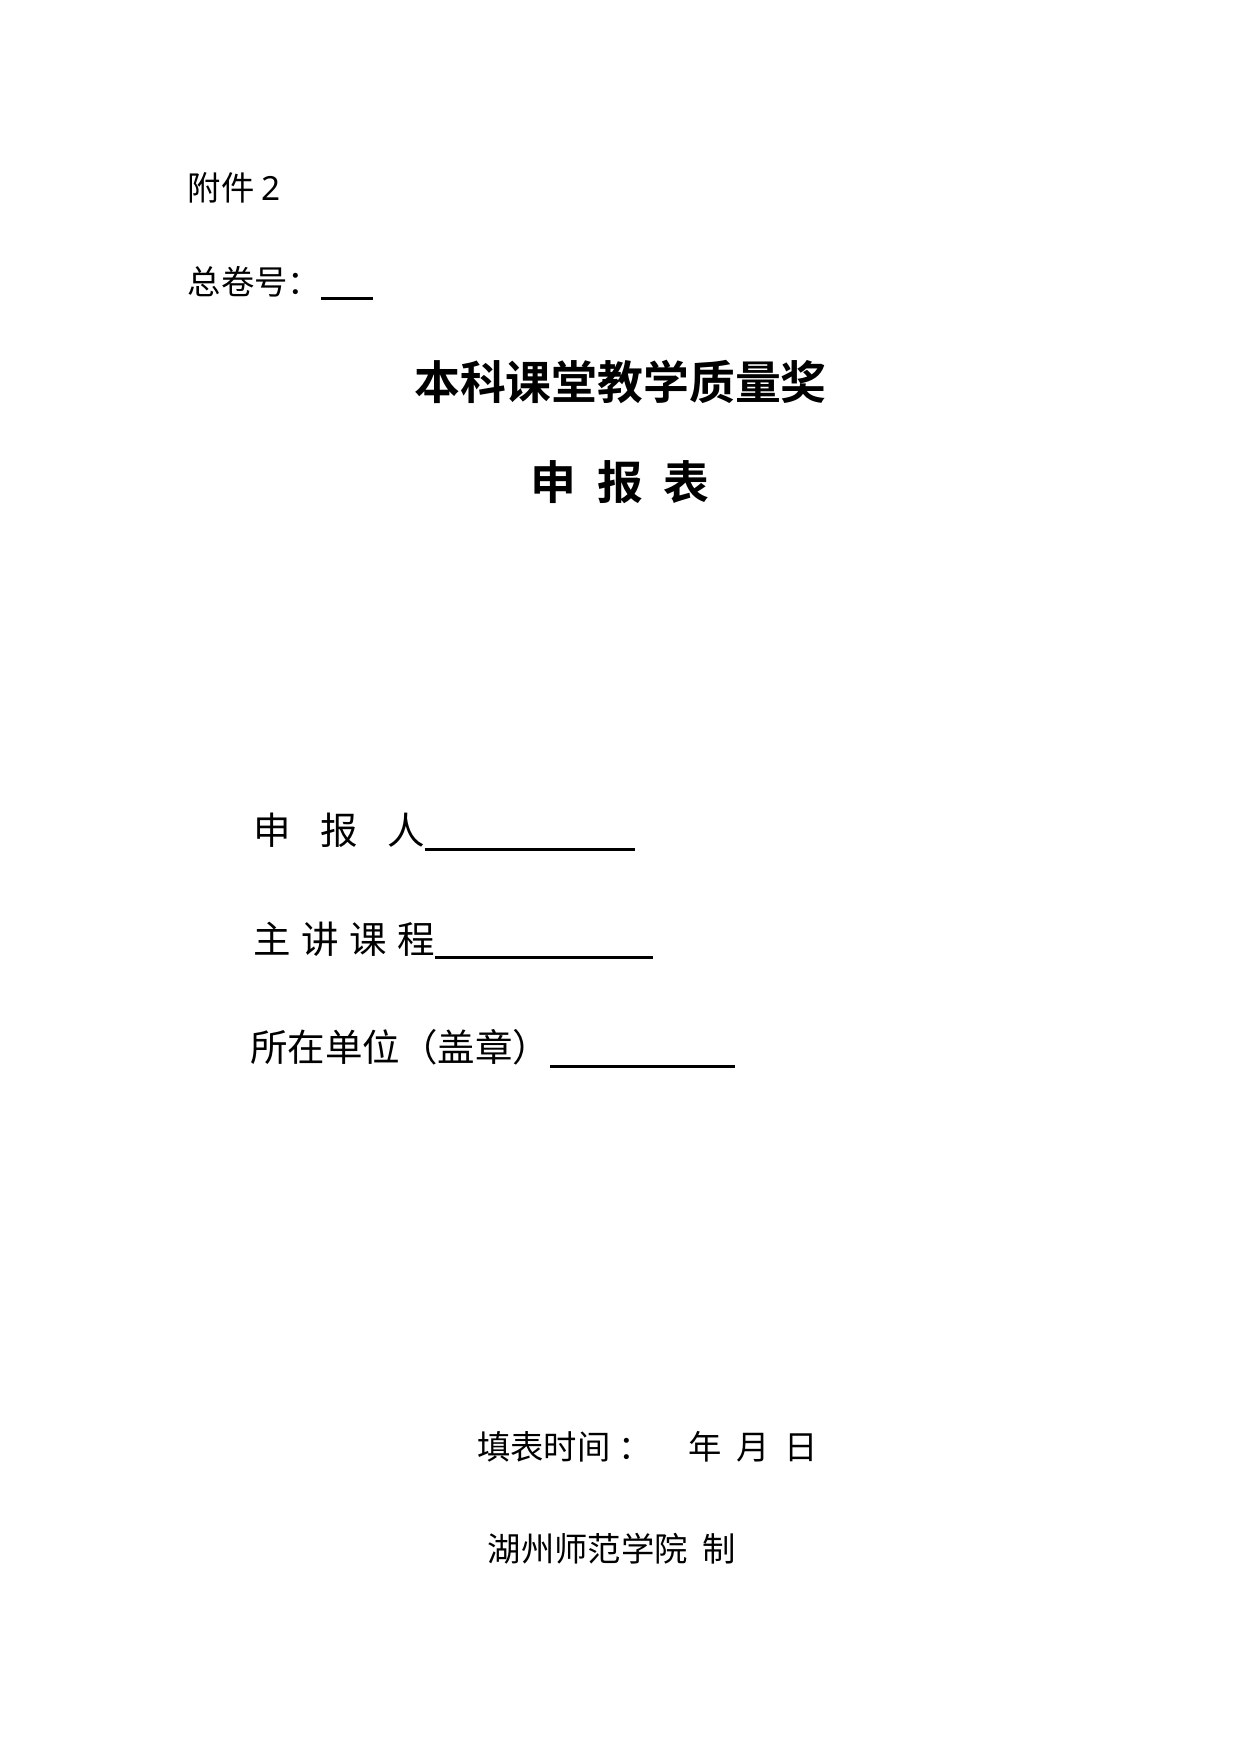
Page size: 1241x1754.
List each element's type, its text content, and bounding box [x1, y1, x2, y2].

text 总卷号： [187, 256, 1053, 304]
text 申 报 人 [187, 801, 1053, 856]
text 填表时间 ： 年 月 日 [187, 1420, 1053, 1469]
text 主 讲 课 程 [187, 910, 1053, 964]
text 申 报 表 [187, 446, 1053, 512]
text 本科课堂教学质量奖 [187, 347, 1053, 413]
text 附件2 [187, 162, 1053, 210]
text 湖州师范学院 制 [187, 1514, 1053, 1579]
text 所在单位（盖章） [187, 1018, 1053, 1073]
